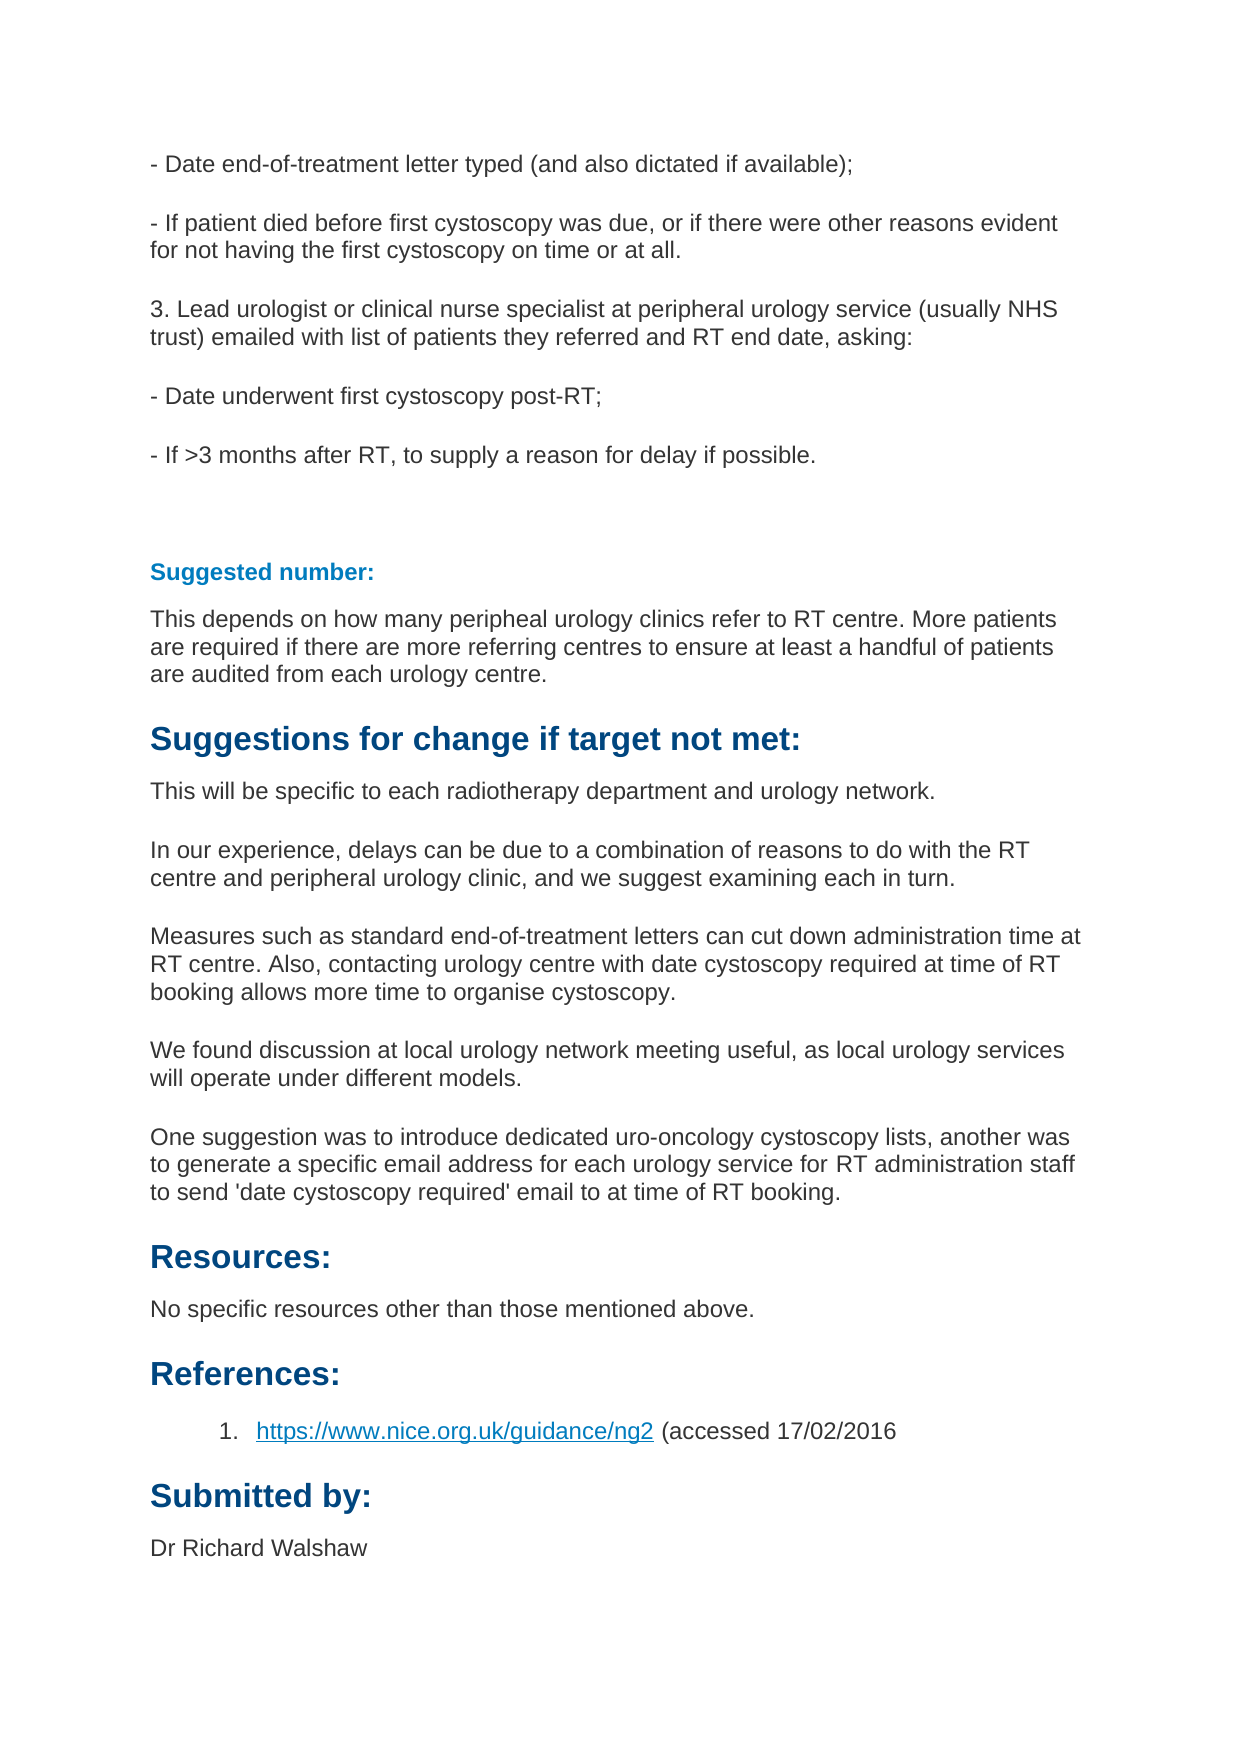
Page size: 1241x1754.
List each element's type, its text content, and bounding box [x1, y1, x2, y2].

text - If patient died before first cystoscopy was due, or if there were other reasons evident for not having the first cystoscopy on time or at all. [150, 209, 1090, 264]
text This will be specific to each radiotherapy department and urology network. [150, 777, 1090, 804]
text Submitted by: [150, 1476, 1090, 1514]
text Suggested number: [150, 558, 1090, 586]
list https://www.nice.org.uk/guidance/ng2 (accessed 17/02/2016 [219, 1412, 1090, 1444]
text Measures such as standard end-of-treatment letters can cut down administration time at RT centre. Also, contacting urology centre with date cystoscopy required at time of RT booking allows more time to organise cystoscopy. [150, 922, 1090, 1005]
text No specific resources other than those mentioned above. [150, 1295, 1090, 1323]
text One suggestion was to introduce dedicated uro-oncology cystoscopy lists, another was to generate a specific email address for each urology service for RT administration staff to send 'date cystoscopy required' email to at time of RT booking. [150, 1123, 1090, 1206]
text Dr Richard Walshaw [150, 1534, 1090, 1561]
text 3. Lead urologist or clinical nurse specialist at peripheral urology service (usually NHS trust) emailed with list of patients they referred and RT end date, asking: [150, 295, 1090, 351]
text We found discussion at local urology network meeting useful, as local urology services will operate under different models. [150, 1036, 1090, 1092]
text This depends on how many peripheal urology clinics refer to RT centre. More patients are required if there are more referring centres to ensure at least a handful of patients are audited from each urology centre. [150, 605, 1090, 688]
text - Date end-of-treatment letter typed (and also dictated if available); [150, 150, 1090, 178]
text In our experience, delays can be due to a combination of reasons to do with the RT centre and peripheral urology clinic, and we suggest examining each in turn. [150, 836, 1090, 891]
text - Date underwent first cystoscopy post-RT; [150, 382, 1090, 409]
text - If >3 months after RT, to supply a reason for delay if possible. [150, 441, 1090, 468]
text References: [150, 1354, 1090, 1392]
text Suggestions for change if target not met: [150, 719, 1090, 757]
text Resources: [150, 1237, 1090, 1275]
